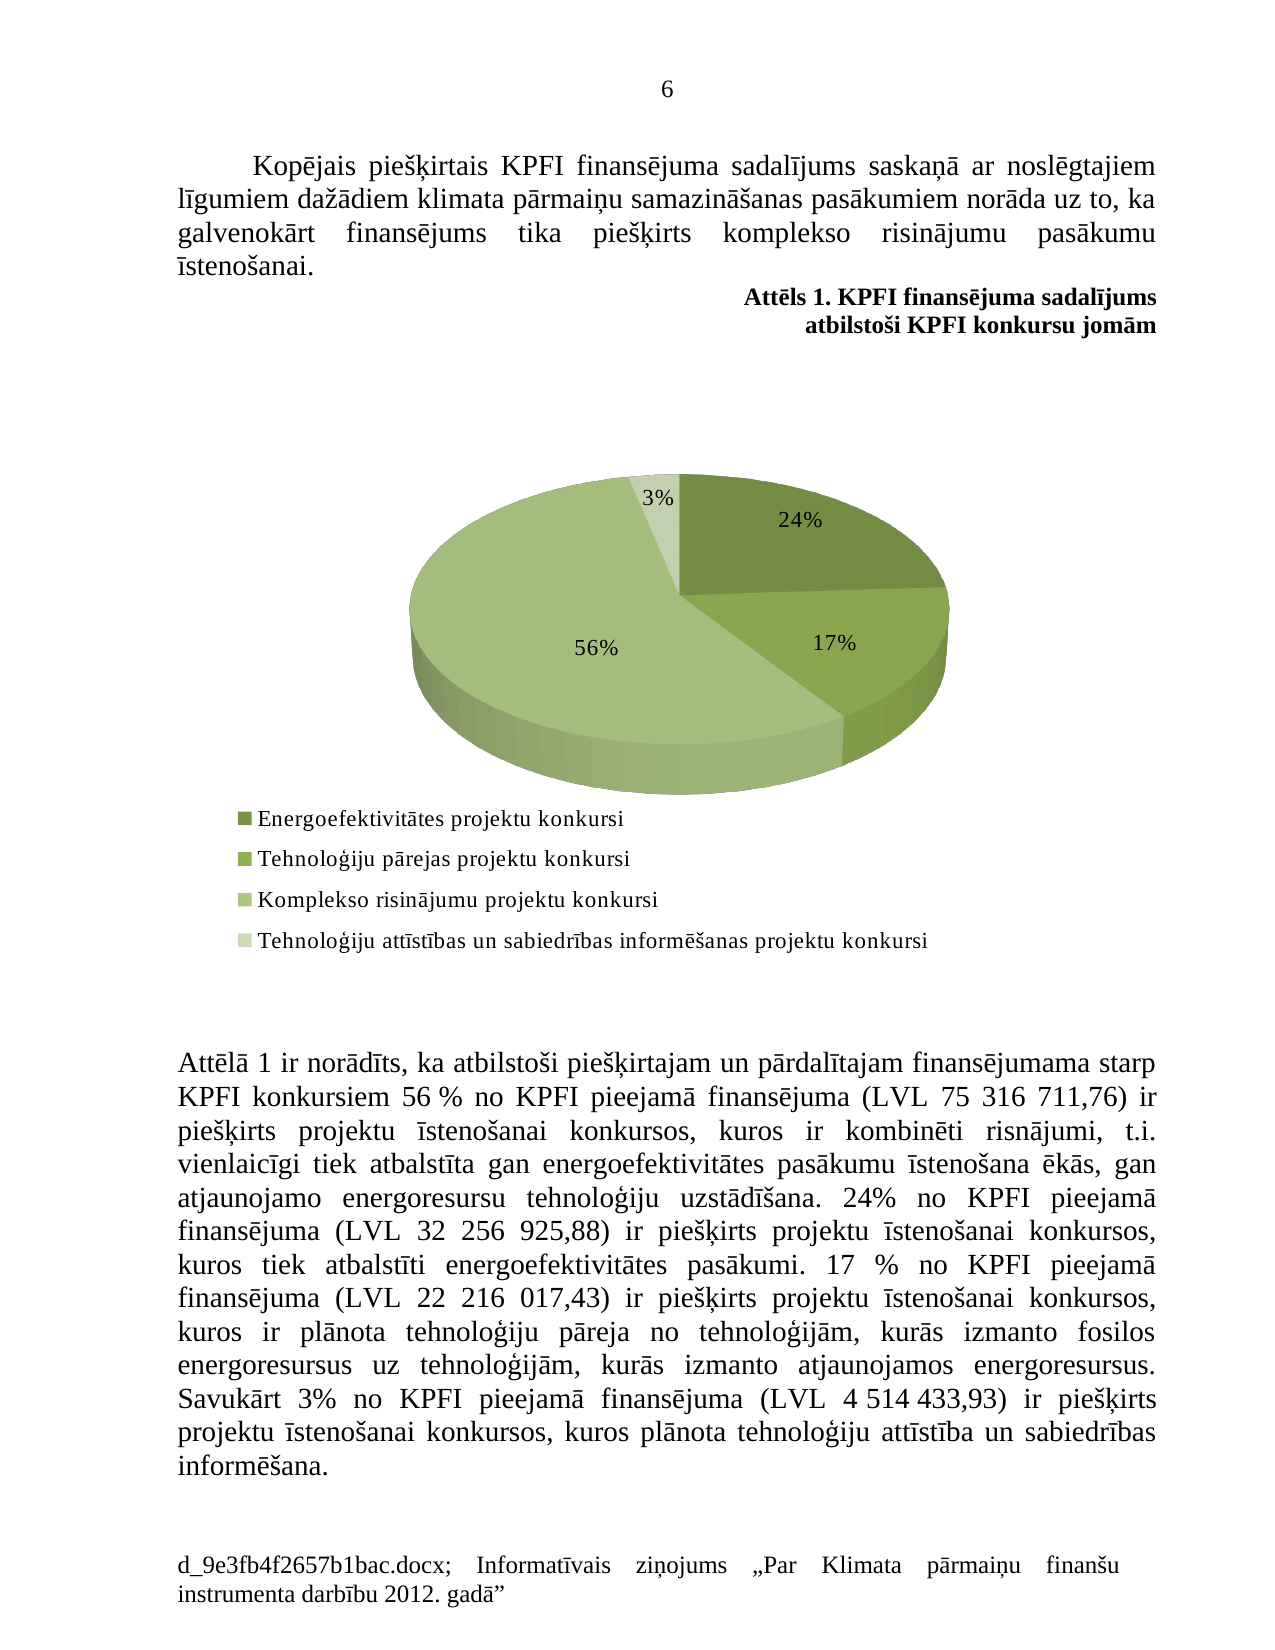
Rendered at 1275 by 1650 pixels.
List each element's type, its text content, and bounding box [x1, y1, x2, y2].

text Attēls 1. KPFI finansējuma sadalījums [177, 282, 1157, 311]
text Attēlā 1 ir norādīts, ka atbilstoši piešķirtajam un pārdalītajam finansējumama starp KPFI konkursiem 56 % no KPFI pieejamā finansējuma (LVL 75 316 711,76) ir piešķirts projektu īstenošanai konkursos, kuros ir kombinēti risnājumi, t.i. vienlaicīgi tiek atbalstīta gan energoefektivitātes pasākumu īstenošana ēkās, gan atjaunojamo energoresursu tehnoloģiju uzstādīšana. 24% no KPFI pieejamā finansējuma (LVL 32 256 925,88) ir piešķirts projektu īstenošanai konkursos, kuros tiek atbalstīti energoefektivitātes pasākumi. 17 % no KPFI pieejamā finansējuma (LVL 22 216 017,43) ir piešķirts projektu īstenošanai konkursos, kuros ir plānota tehnoloģiju pāreja no tehnoloģijām, kurās izmanto fosilos energoresursus uz tehnoloģijām, kurās izmanto atjaunojamos energoresursus. Savukārt 3% no KPFI pieejamā finansējuma (LVL 4 514 433,93) ir piešķirts projektu īstenošanai konkursos, kuros plānota tehnoloģiju attīstība un sabiedrības informēšana. [177, 1046, 1157, 1482]
text Kopējais piešķirtais KPFI finansējuma sadalījums saskaņā ar noslēgtajiem līgumiem dažādiem klimata pārmaiņu samazināšanas pasākumiem norāda uz to, ka galvenokārt finansējums tika piešķirts komplekso risinājumu pasākumu īstenošanai. [177, 148, 1157, 282]
text atbilstoši KPFI konkursu jomām [177, 311, 1157, 339]
